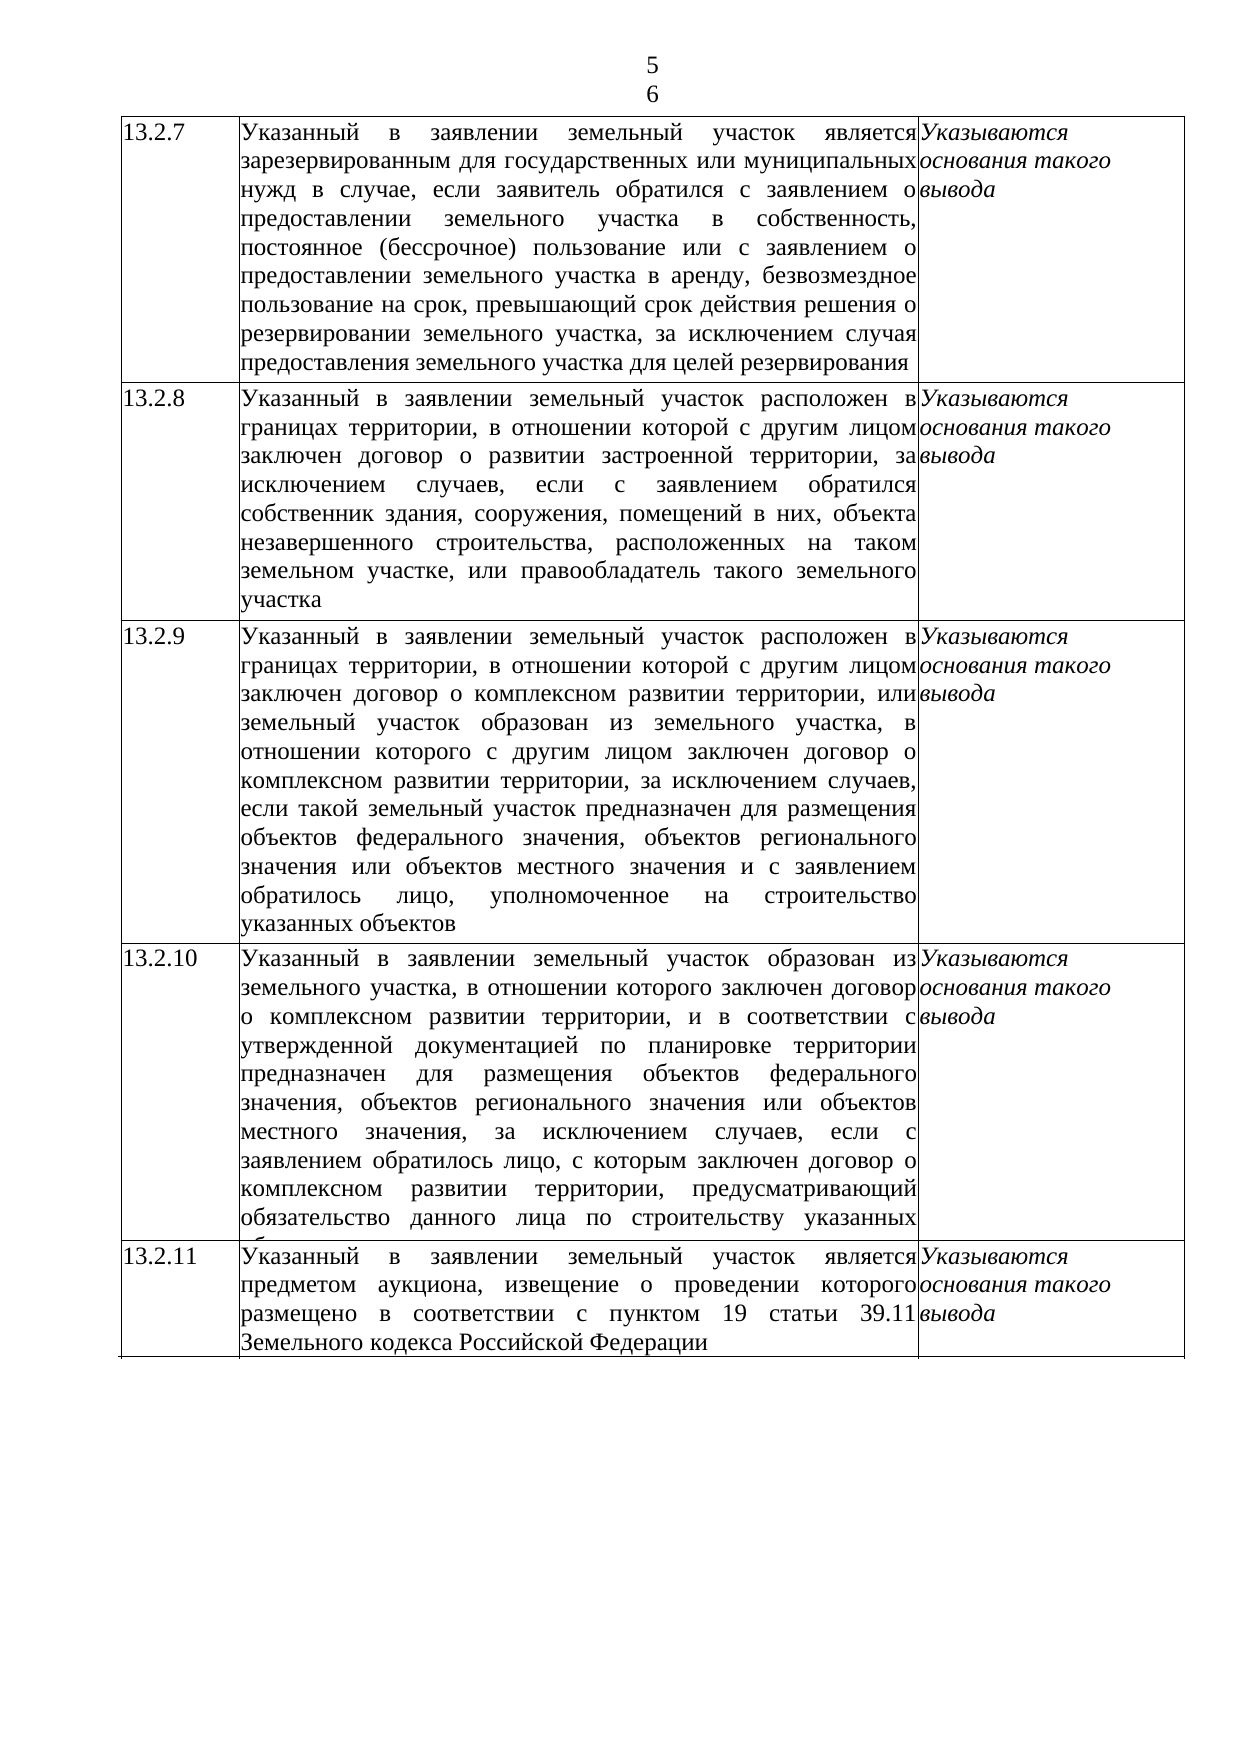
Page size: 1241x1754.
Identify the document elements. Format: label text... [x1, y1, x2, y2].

table_cell 13.2.8 [122, 383, 239, 620]
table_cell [919, 1241, 1184, 1356]
table_cell Указываются основания такого вывода [919, 383, 1184, 620]
table_cell Указанный в заявлении земельный участок расположен в границах территории, в отношении которой с другим лицом заключен договор о комплексном развитии территории, или земельный участок образован из земельного участка, в отношении которого с другим лицом заключен договор о комплексном развитии территории, за исключением случаев, если такой земельный участок предназначен для размещения объектов федерального значения, объектов регионального значения или объектов местного значения и с заявлением обратилось лицо, уполномоченное на строительство указанных объектов [240, 621, 918, 942]
table_cell Указанный в заявлении земельный участок является зарезервированным для государственных или муниципальных нужд в случае, если заявитель обратился с заявлением о предоставлении земельного участка в собственность, постоянное (бессрочное) пользование или с заявлением о предоставлении земельного участка в аренду, безвозмездное пользование на срок, превышающий срок действия решения о резервировании земельного участка, за исключением случая предоставления земельного участка для целей резервирования [240, 117, 918, 382]
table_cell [919, 117, 1184, 382]
table_cell 13.2.11 [122, 1241, 239, 1356]
table_cell Указанный в заявлении земельный участок является предметом аукциона, извещение о проведении которого размещено в соответствии с пунктом 19 статьи 39.11 Земельного кодекса Российской Федерации [240, 1241, 918, 1356]
table_cell 13.2.7 [122, 117, 239, 382]
table_cell Указываются основания такого вывода [919, 944, 1184, 1240]
table_cell Указываются основания такого вывода [919, 621, 1184, 942]
table_cell Указанный в заявлении земельный участок расположен в границах территории, в отношении которой с другим лицом заключен договор о развитии застроенной территории, за исключением случаев, если с заявлением обратился собственник здания, сооружения, помещений в них, объекта незавершенного строительства, расположенных на таком земельном участке, или правообладатель такого земельного участка [240, 383, 918, 620]
table_cell 13.2.10 [122, 944, 239, 1240]
table_cell 13.2.9 [122, 621, 239, 942]
table_cell Указанный в заявлении земельный участок образован из земельного участка, в отношении которого заключен договор о комплексном развитии территории, и в соответствии с утвержденной документацией по планировке территории предназначен для размещения объектов федерального значения, объектов регионального значения или объектов местного значения, за исключением случаев, если с заявлением обратилось лицо, с которым заключен договор о комплексном развитии территории, предусматривающий обязательство данного лица по строительству указанных объектов [240, 944, 918, 1240]
